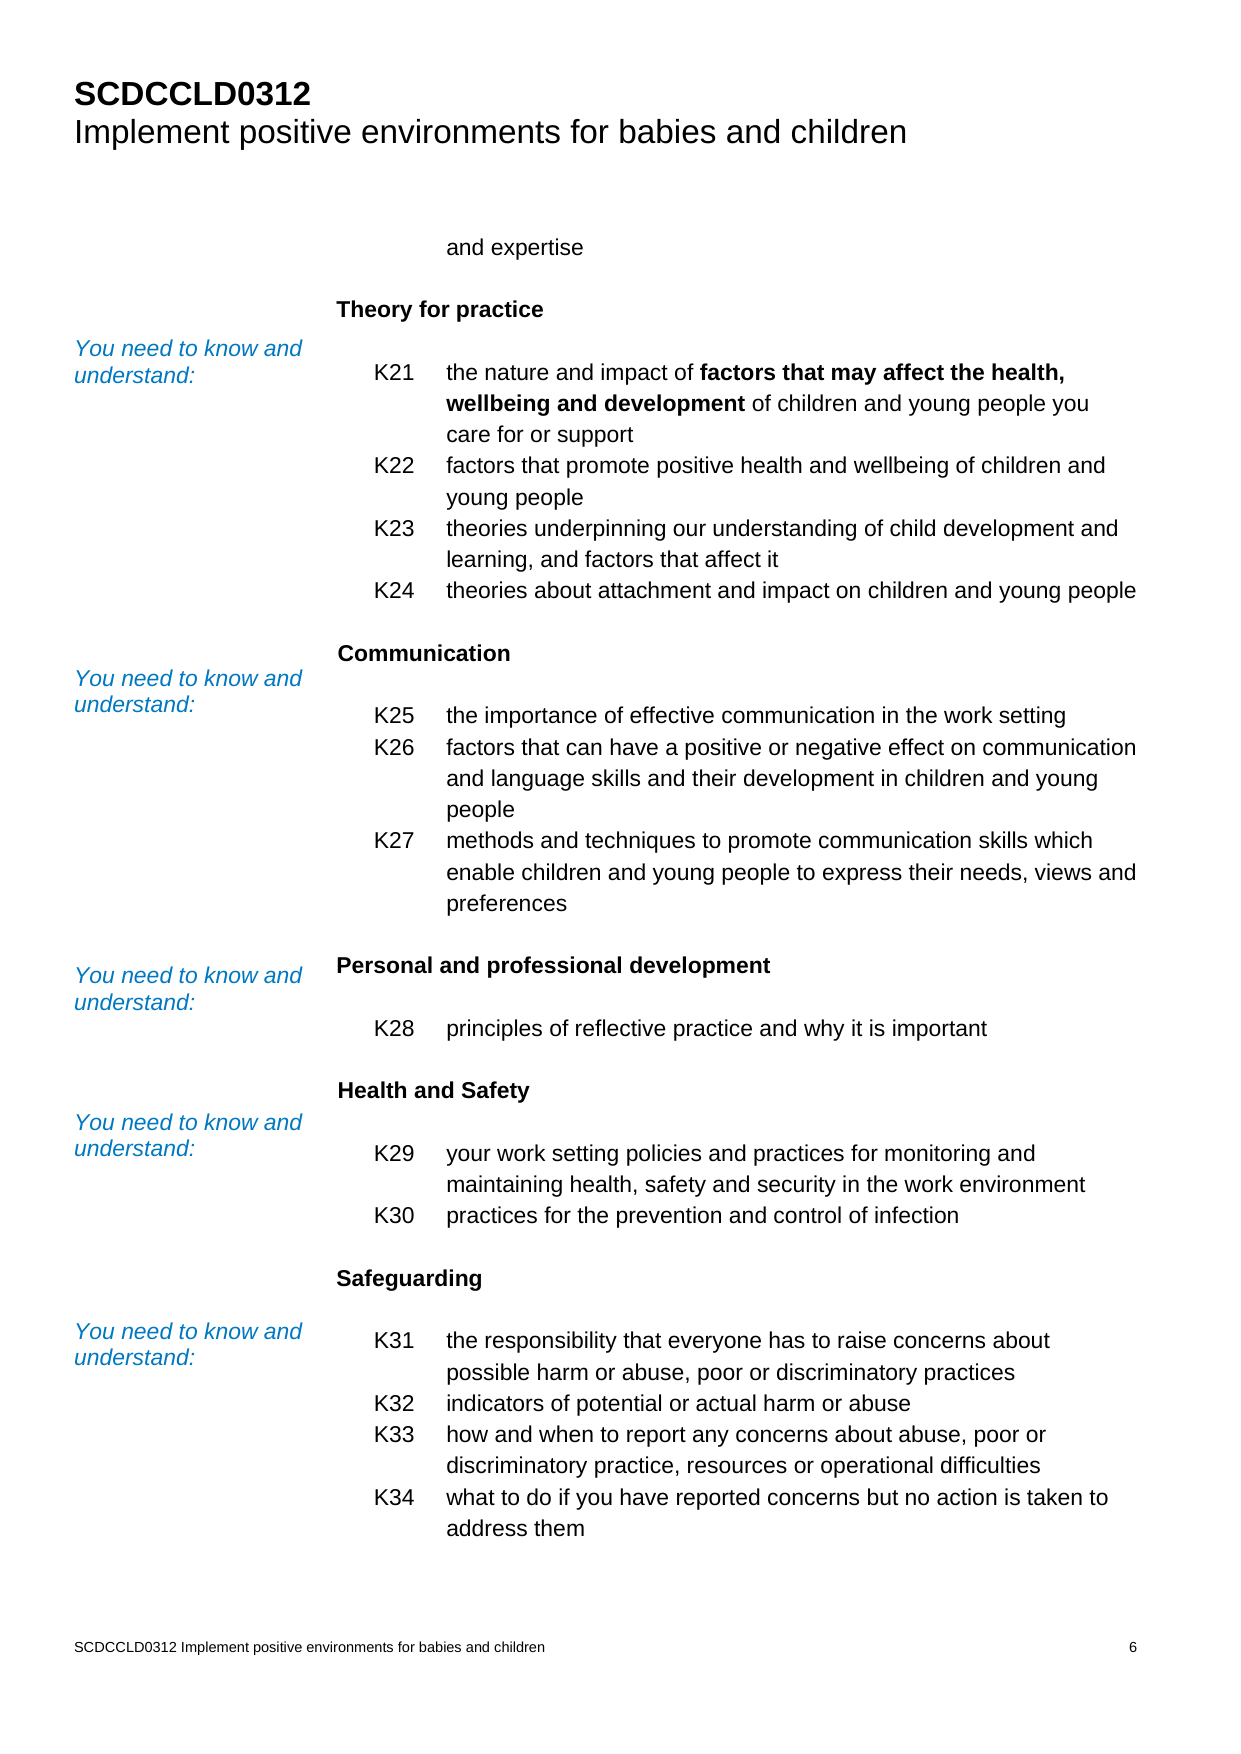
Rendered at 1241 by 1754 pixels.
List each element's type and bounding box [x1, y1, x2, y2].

table_header [63, 230, 325, 1589]
table_header [325, 230, 1148, 1589]
